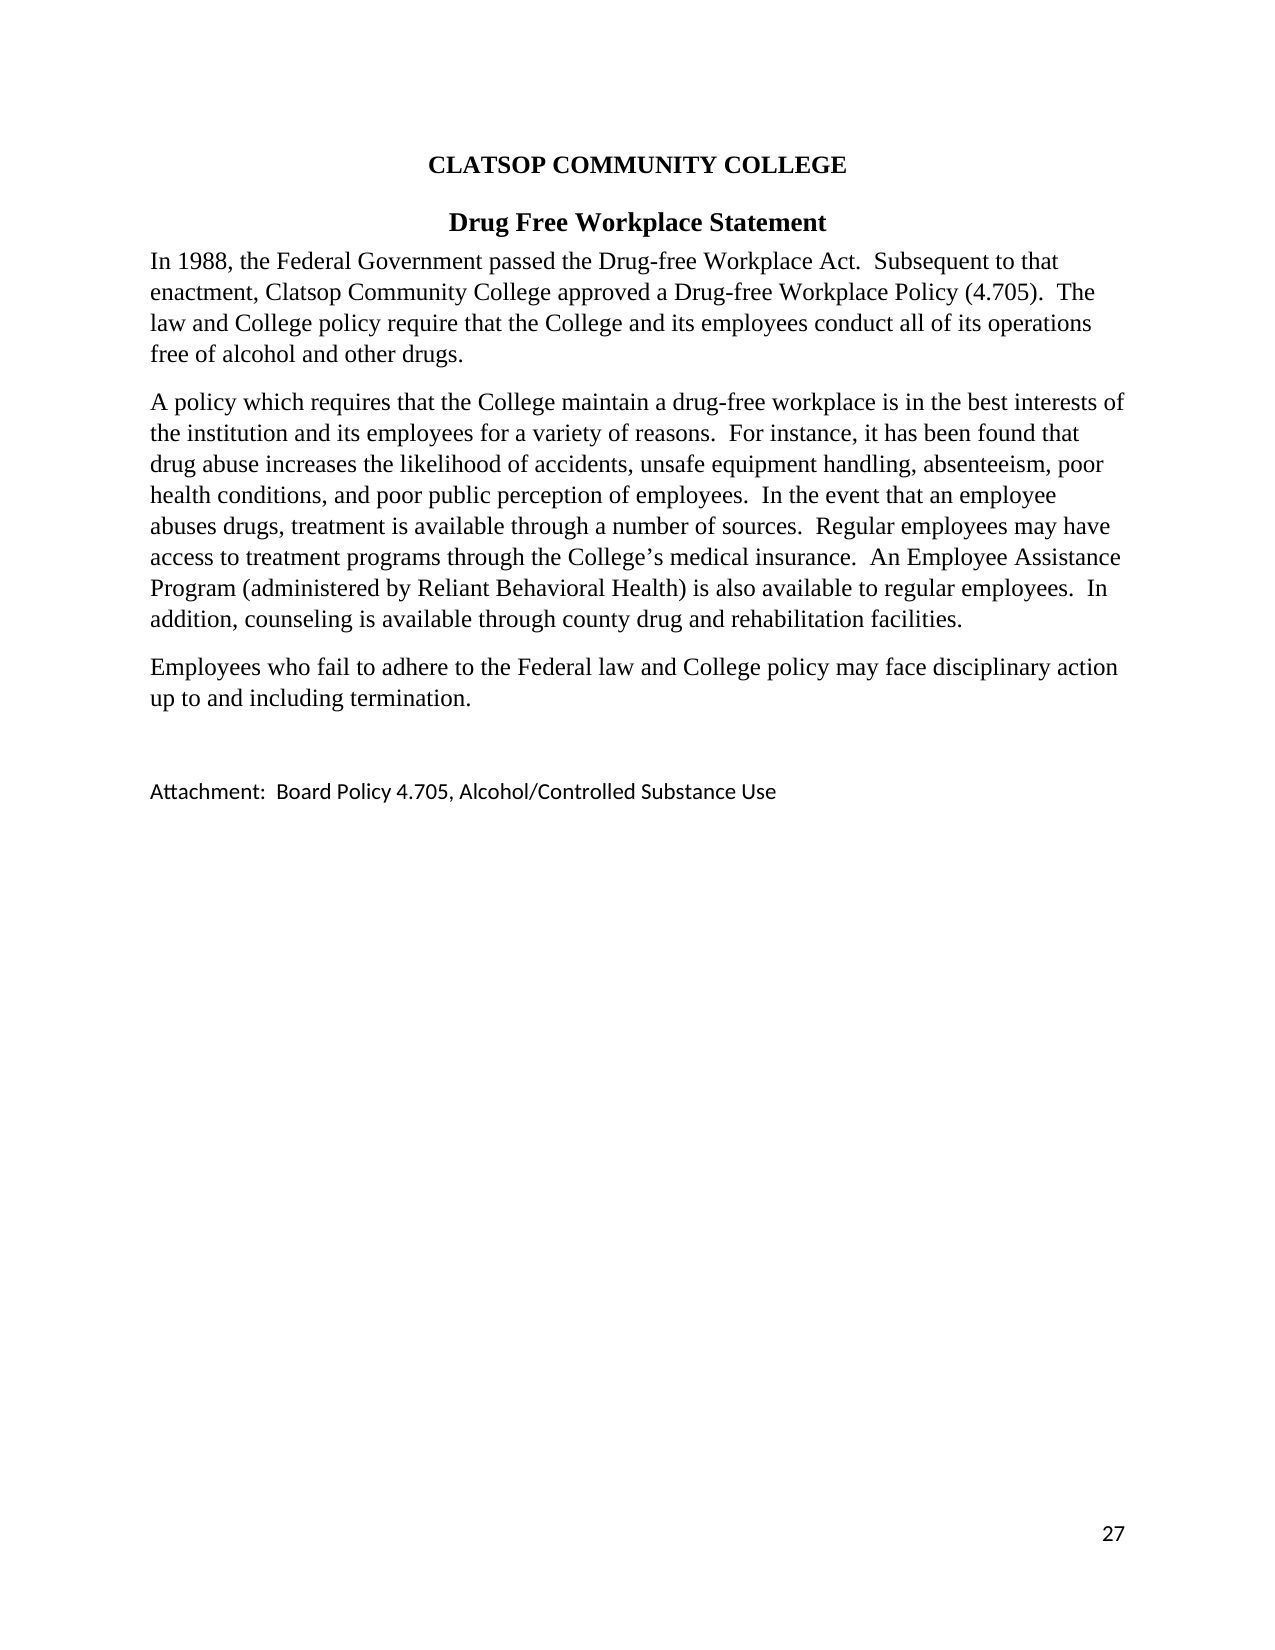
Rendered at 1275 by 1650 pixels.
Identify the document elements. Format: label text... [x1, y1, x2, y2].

text Attachment: Board Policy 4.705, Alcohol/Controlled Substance Use [150, 777, 1125, 805]
subtitle Drug Free Workplace Statement [150, 206, 1125, 237]
text In 1988, the Federal Government passed the Drug-free Workplace Act. Subsequent to that enactment, Clatsop Community College approved a Drug-free Workplace Policy (4.705). The law and College policy require that the College and its employees conduct all of its operations free of alcohol and other drugs. [150, 246, 1125, 368]
text A policy which requires that the College maintain a drug-free workplace is in the best interests of the institution and its employees for a variety of reasons. For instance, it has been found that drug abuse increases the likelihood of accidents, unsafe equipment handling, absenteeism, poor health conditions, and poor public perception of employees. In the event that an employee abuses drugs, treatment is available through a number of sources. Regular employees may have access to treatment programs through the College’s medical insurance. An Employee Assistance Program (administered by Reliant Behavioral Health) is also available to regular employees. In addition, counseling is available through county drug and rehabilitation facilities. [150, 387, 1125, 633]
text CLATSOP COMMUNITY COLLEGE [150, 150, 1125, 179]
text Employees who fail to adhere to the Federal law and College policy may face disciplinary action up to and including termination. [150, 652, 1125, 711]
